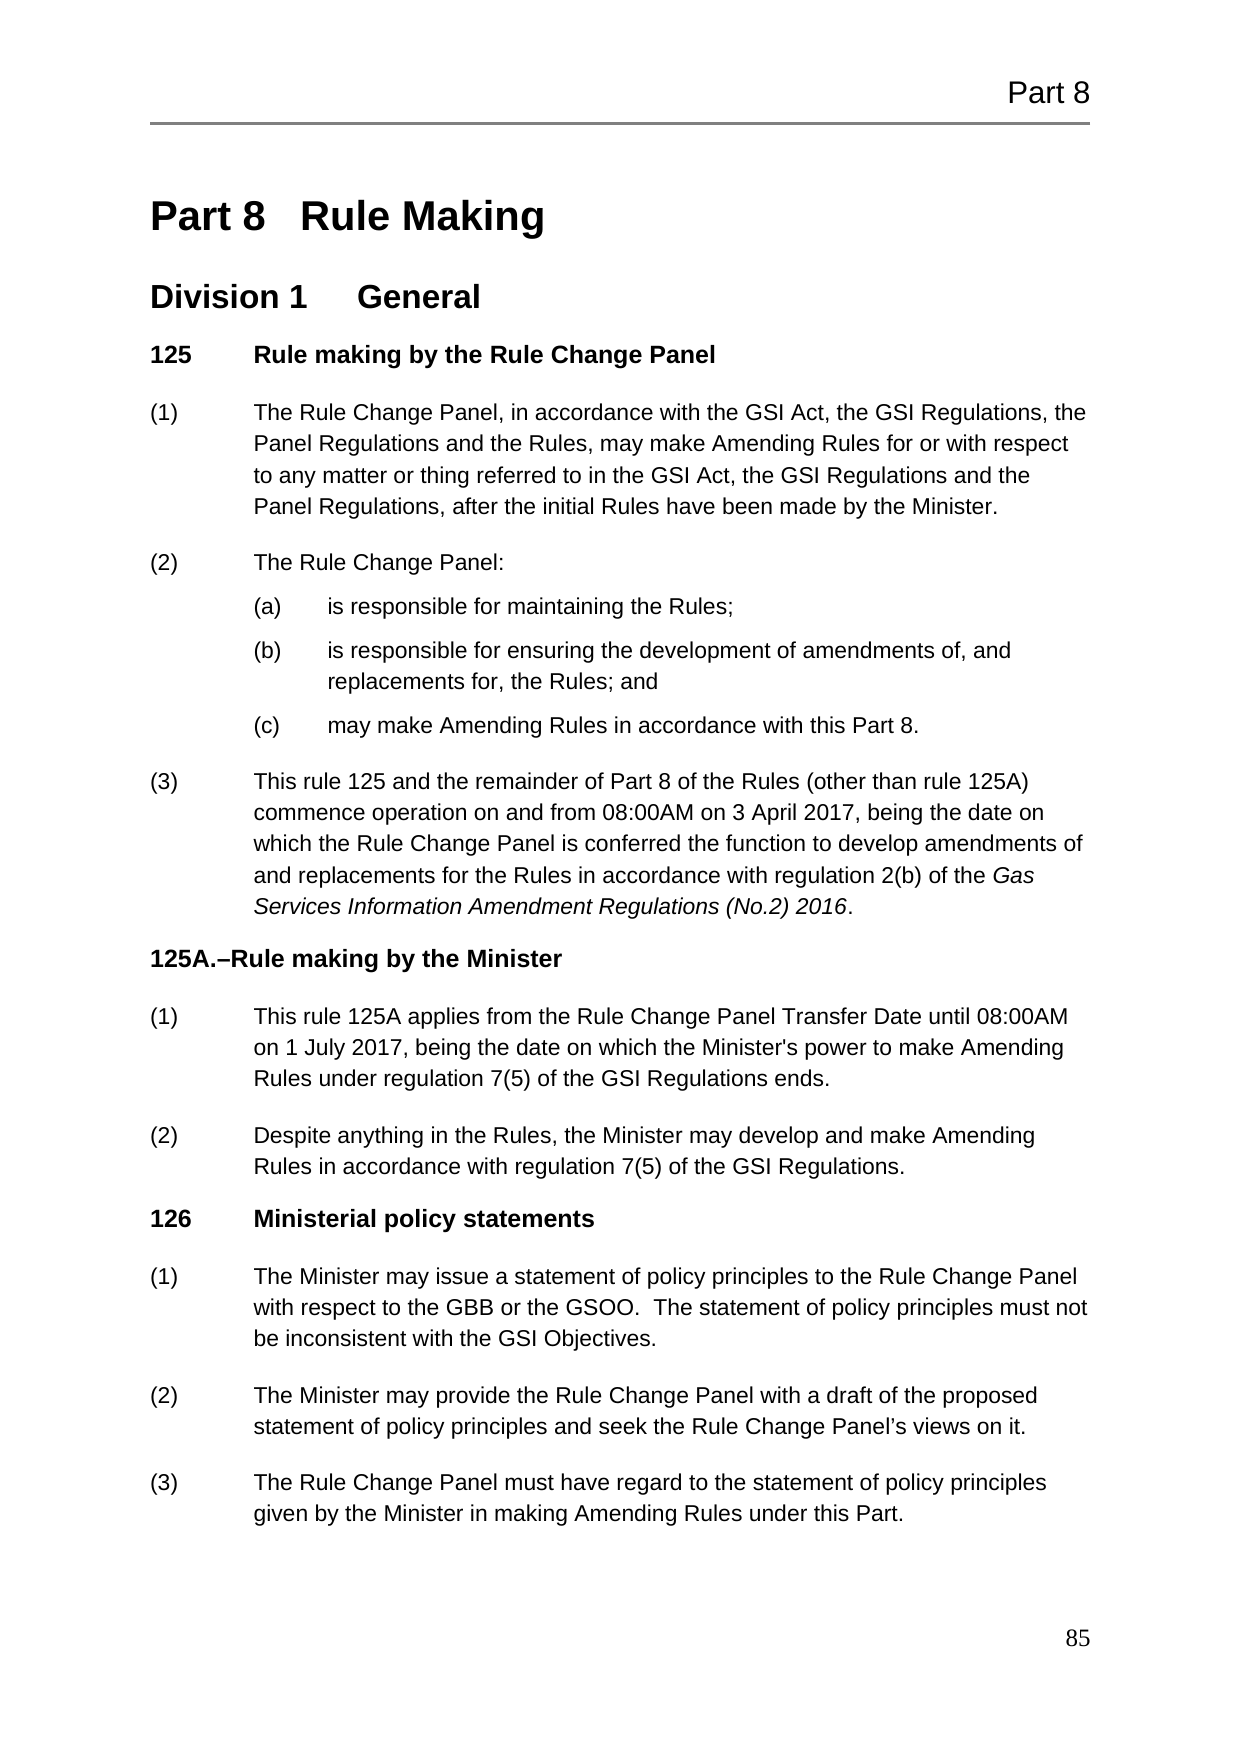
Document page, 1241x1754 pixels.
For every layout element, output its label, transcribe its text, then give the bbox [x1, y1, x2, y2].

text 125 Rule making by the Rule Change Panel [150, 341, 1090, 369]
text (b) is responsible for ensuring the development of amendments of, and replacements for, the Rules; and [253, 632, 1090, 694]
text (1) The Rule Change Panel, in accordance with the GSI Act, the GSI Regulations, the Panel Regulations and the Rules, may make Amending Rules for or with respect to any matter or thing referred to in the GSI Act, the GSI Regulations and the Panel Regulations, after the initial Rules have been made by the Minister. [150, 394, 1090, 519]
text Division 1 General [150, 277, 1090, 316]
text (c) may make Amending Rules in accordance with this Part 8. [253, 707, 1090, 738]
text (3) This rule 125 and the remainder of Part 8 of the Rules (other than rule 125A) commence operation on and from 08:00AM on 3 April 2017, being the date on which the Rule Change Panel is conferred the function to develop amendments of and replacements for the Rules in accordance with regulation 2(b) of the Gas Services Information Amendment Regulations (No.2) 2016. [150, 763, 1090, 919]
text (2) The Minister may provide the Rule Change Panel with a draft of the proposed statement of policy principles and seek the Rule Change Panel’s views on it. [150, 1377, 1090, 1439]
text (1) This rule 125A applies from the Rule Change Panel Transfer Date until 08:00AM on 1 July 2017, being the date on which the Minister's power to make Amending Rules under regulation 7(5) of the GSI Regulations ends. [150, 998, 1090, 1092]
text Part 8 Rule Making [150, 192, 1090, 239]
text 125A.–Rule making by the Minister [150, 944, 1090, 973]
text 126 Ministerial policy statements [150, 1204, 1090, 1233]
text (2) Despite anything in the Rules, the Minister may develop and make Amending Rules in accordance with regulation 7(5) of the GSI Regulations. [150, 1117, 1090, 1179]
text (1) The Minister may issue a statement of policy principles to the Rule Change Panel with respect to the GBB or the GSOO. The statement of policy principles must not be inconsistent with the GSI Objectives. [150, 1258, 1090, 1352]
text (3) The Rule Change Panel must have regard to the statement of policy principles given by the Minister in making Amending Rules under this Part. [150, 1464, 1090, 1527]
text (2) The Rule Change Panel: [150, 544, 1090, 576]
text (a) is responsible for maintaining the Rules; [253, 588, 1090, 619]
